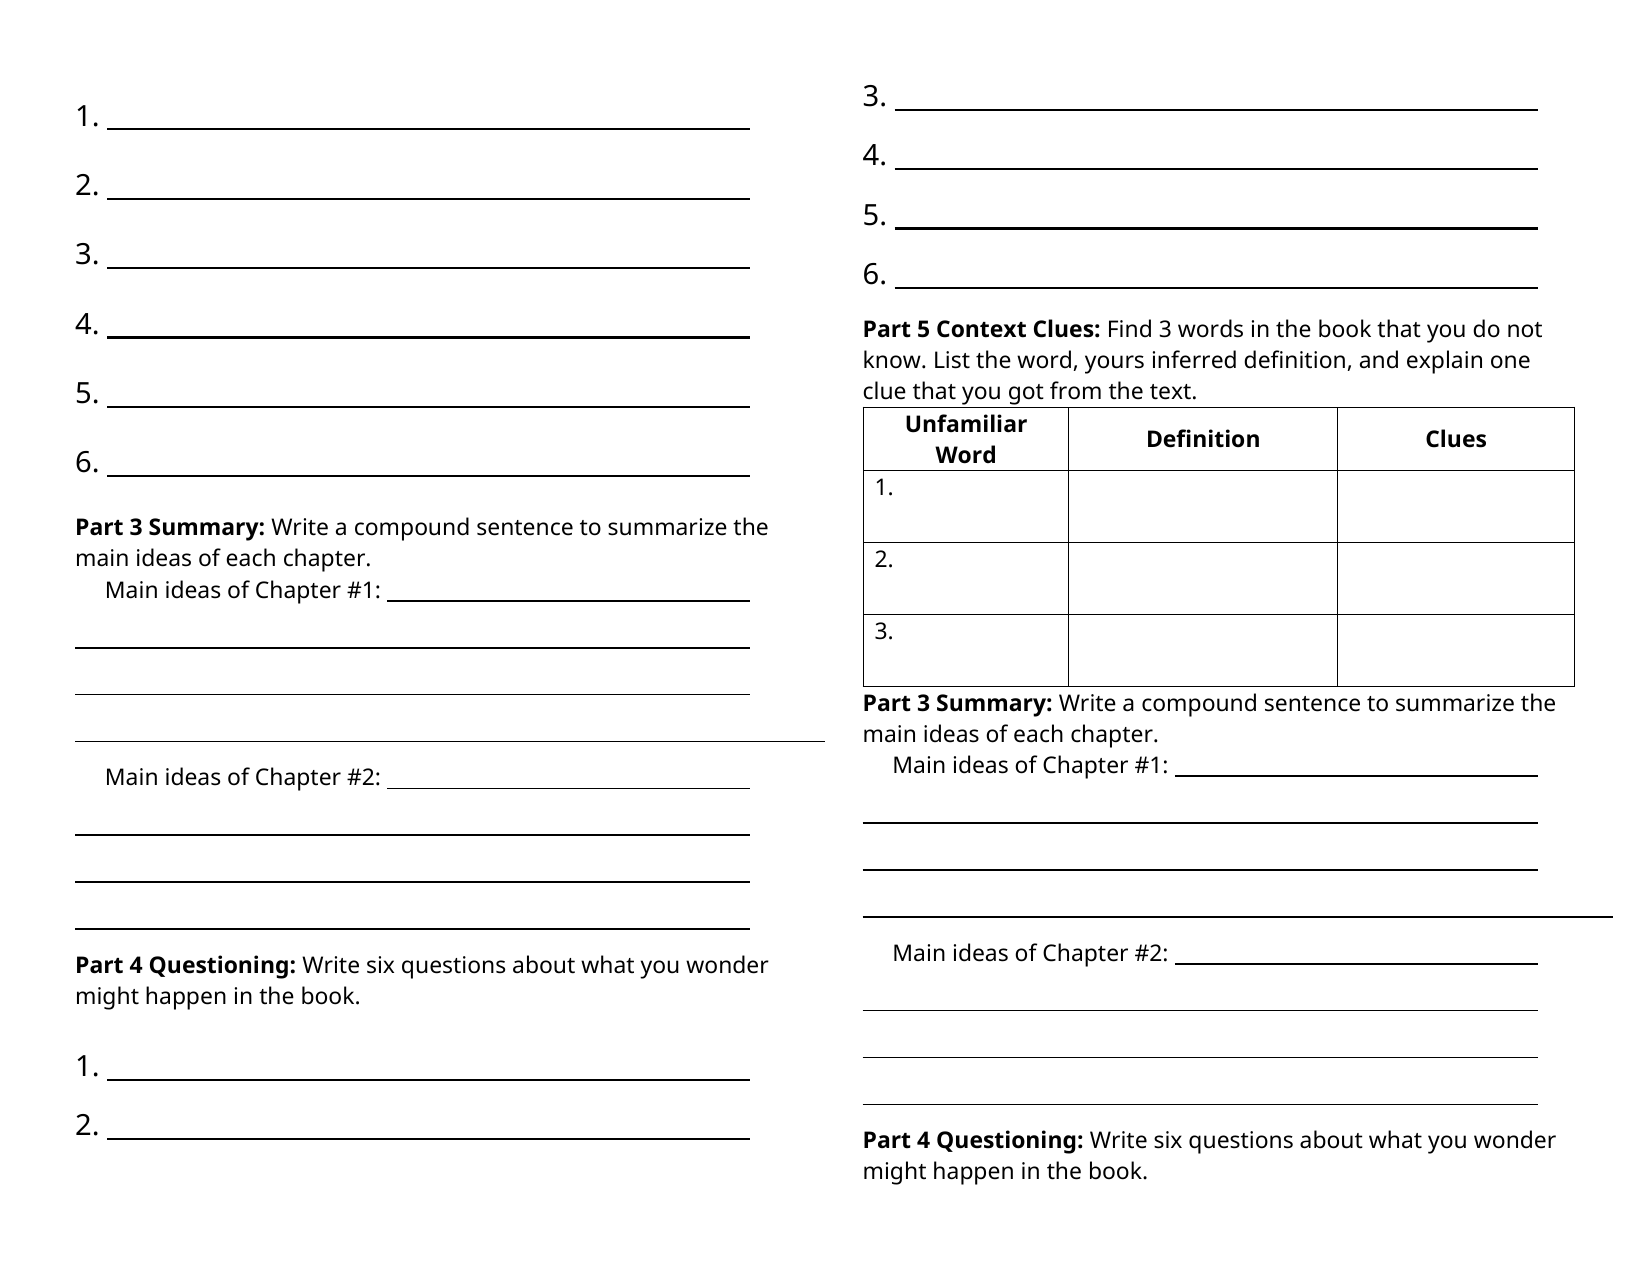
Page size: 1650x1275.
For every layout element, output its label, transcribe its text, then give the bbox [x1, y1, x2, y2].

text 3. [75, 234, 787, 273]
text 2. [75, 1105, 787, 1144]
table_cell 2. [864, 543, 1068, 614]
table_cell 3. [864, 615, 1068, 686]
table_cell [1069, 471, 1337, 542]
table_cell 1. [864, 471, 1068, 542]
text Main ideas of Chapter #1: [75, 574, 787, 741]
table_header Unfamiliar Word [864, 408, 1068, 470]
table_header Clues [1338, 408, 1574, 470]
table_header Definition [1069, 408, 1337, 470]
text 1. [75, 95, 787, 134]
text Part 3 Summary: Write a compound sentence to summarize the main ideas of each chapter. [862, 687, 1575, 749]
text Part 3 Summary: Write a compound sentence to summarize the main ideas of each chapter. [75, 511, 787, 574]
text 3. [862, 75, 1575, 115]
table_cell [1338, 471, 1574, 542]
text 2. [75, 164, 787, 204]
table_cell [1069, 615, 1337, 686]
text Part 5 Context Clues: Find 3 words in the book that you do not know. List the word, yours inferred definition, and explain one clue that you got from the text. [862, 313, 1575, 407]
table_cell [1338, 615, 1574, 686]
text 4. [75, 303, 787, 343]
text 6. [75, 442, 787, 481]
text 5. [75, 372, 787, 412]
text 6. [862, 253, 1575, 293]
text 4. [862, 134, 1575, 174]
table_cell [1338, 543, 1574, 614]
text 5. [862, 194, 1575, 234]
text Main ideas of Chapter #2: [862, 937, 1575, 1108]
text 1. [75, 1045, 787, 1085]
text Part 4 Questioning: Write six questions about what you wonder might happen in the book. [862, 1124, 1575, 1187]
text Main ideas of Chapter #1: [862, 749, 1575, 916]
text Part 4 Questioning: Write six questions about what you wonder might happen in the book. [75, 949, 787, 1011]
text Main ideas of Chapter #2: [75, 761, 787, 933]
table_cell [1069, 543, 1337, 614]
